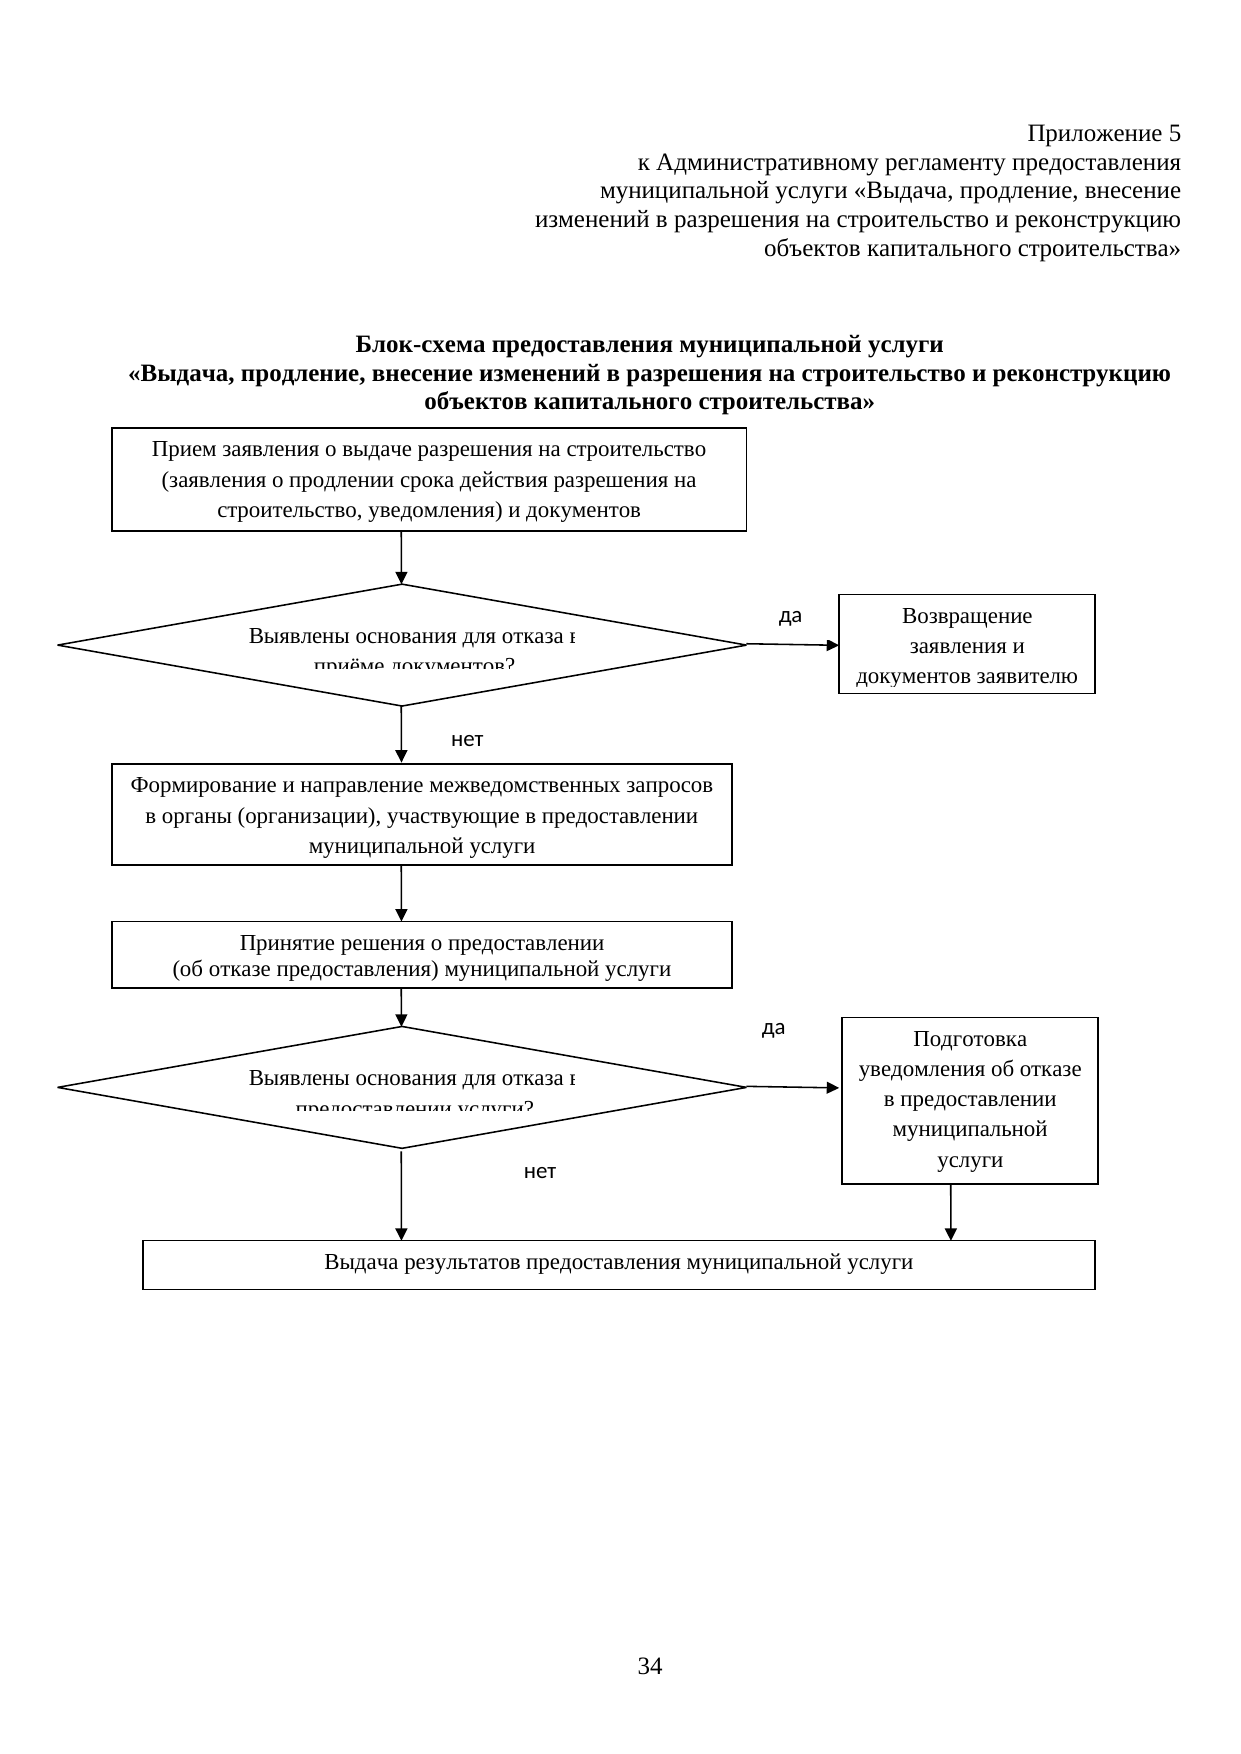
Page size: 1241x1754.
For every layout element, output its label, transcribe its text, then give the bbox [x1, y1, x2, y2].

text к Административному регламенту предоставления [118, 147, 1181, 176]
text Приложение 5 [118, 118, 1181, 147]
text объектов капитального строительства» [118, 233, 1181, 262]
text муниципальной услуги «Выдача, продление, внесение [118, 176, 1181, 204]
text Блок-схема предоставления муниципальной услуги [118, 329, 1181, 358]
text изменений в разрешения на строительство и реконструкцию [118, 204, 1181, 233]
text «Выдача, продление, внесение изменений в разрешения на строительство и реконструкцию объектов капитального строительства» [118, 358, 1181, 415]
